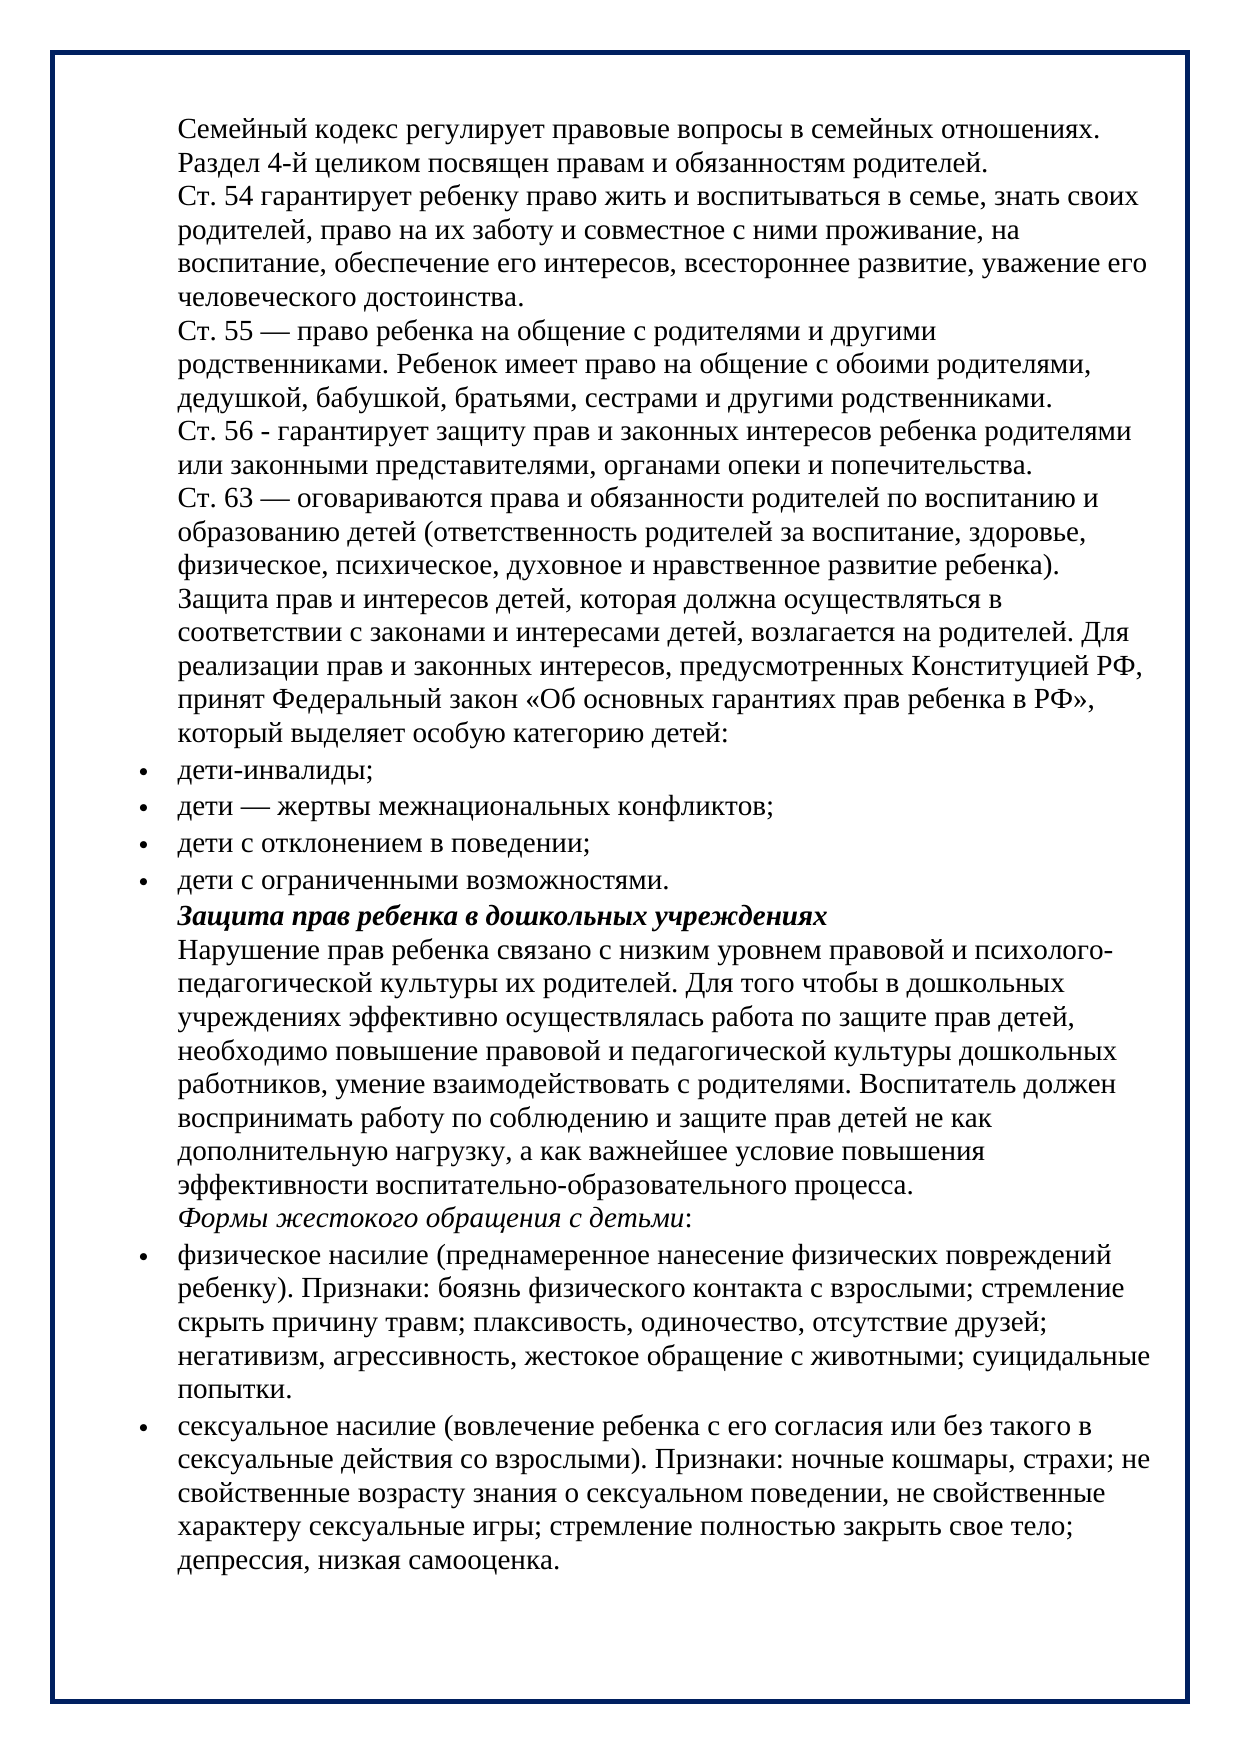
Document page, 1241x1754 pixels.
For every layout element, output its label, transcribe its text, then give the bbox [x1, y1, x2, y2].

text Ст. 55 — право ребенка на общение с родителями и другими родственниками. Ребенок имеет право на общение с обоими родителями, дедушкой, бабушкой, братьями, сестрами и другими родственниками. [177, 313, 1152, 413]
list дети — жертвы межнациональных конфликтов; [140, 788, 1152, 822]
text Семейный кодекс регулирует правовые вопросы в семейных отношениях. Раздел 4-й целиком посвящен правам и обязанностям родителей. [177, 111, 1152, 178]
list дети-инвалиды; [140, 752, 1152, 785]
text Нарушение прав ребенка связано с низким уровнем правовой и психолого-педагогической культуры их родителей. Для того чтобы в дошкольных учреждениях эффективно осуществлялась работа по защите прав детей, необходимо повышение правовой и педагогической культуры дошкольных работников, умение взаимодействовать с родителями. Воспитатель должен воспринимать работу по соблюдению и защите прав детей не как дополнительную нагрузку, а как важнейшее условие повышения эффективности воспитательно-образовательного процесса. [177, 932, 1152, 1200]
text Защита прав ребенка в дошкольных учреждениях [177, 898, 1152, 932]
list физическое насилие (преднамеренное нанесение физических повреждений ребенку). Признаки: боязнь физического контакта с взрослыми; стремление скрыть причину травм; плаксивость, одиночество, отсутствие друзей; негативизм, агрессивность, жестокое обращение с животными; суицидальные попытки. [140, 1237, 1152, 1405]
text Ст. 56 - гарантирует защиту прав и законных интересов ребенка родителями или законными представителями, органами опеки и попечительства. [177, 413, 1152, 480]
text Ст. 63 — оговариваются права и обязанности родителей по воспитанию и образованию детей (ответственность родителей за воспитание, здоровье, физическое, психическое, духовное и нравственное развитие ребенка). Защита прав и интересов детей, которая должна осуществляться в соответствии с законами и интересами детей, возлагается на родителей. Для реализации прав и законных интересов, предусмотренных Конституцией РФ, принят Федеральный закон «Об основных гарантиях прав ребенка в РФ», который выделяет особую категорию детей: [177, 480, 1152, 749]
text Формы жестокого обращения с детьми: [177, 1200, 1152, 1234]
list дети с ограниченными возможностями. [140, 862, 1152, 895]
text Ст. 54 гарантирует ребенку право жить и воспитываться в семье, знать своих родителей, право на их заботу и совместное с ними проживание, на воспитание, обеспечение его интересов, всестороннее развитие, уважение его человеческого достоинства. [177, 178, 1152, 313]
list сексуальное насилие (вовлечение ребенка с его согласия или без такого в сексуальные действия со взрослыми). Признаки: ночные кошмары, страхи; не свойственные возрасту знания о сексуальном поведении, не свойственные характеру сексуальные игры; стремление полностью закрыть свое тело; депрессия, низкая самооценка. [140, 1408, 1152, 1576]
list дети с отклонением в поведении; [140, 825, 1152, 859]
